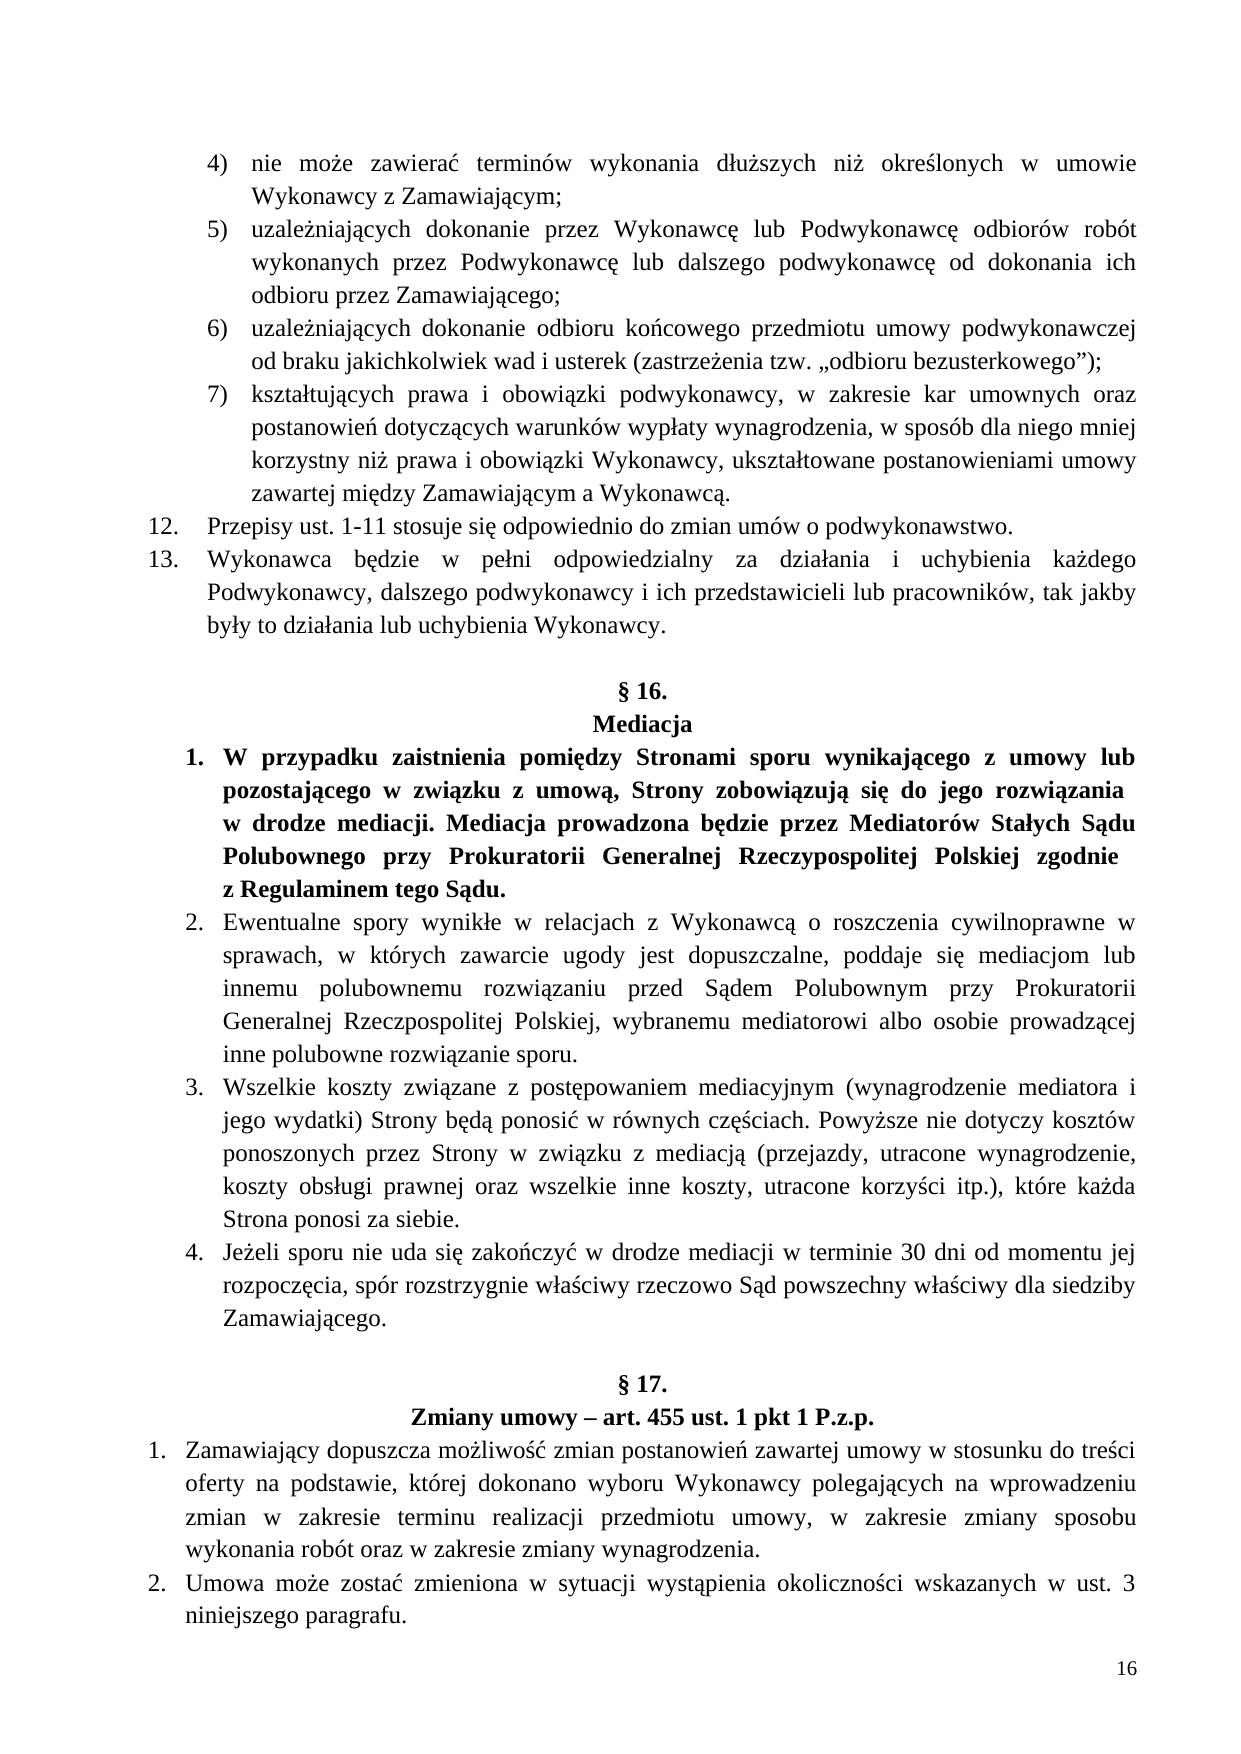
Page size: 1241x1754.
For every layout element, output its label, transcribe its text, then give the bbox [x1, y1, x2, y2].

list uzależniających dokonanie odbioru końcowego przedmiotu umowy podwykonawczej od braku jakichkolwiek wad i usterek (zastrzeżenia tzw. „odbioru bezusterkowego”); [207, 313, 1137, 374]
list Przepisy ust. 1-11 stosuje się odpowiednio do zmian umów o podwykonawstwo. [148, 511, 1137, 540]
text Zmiany umowy – art. 455 ust. 1 pkt 1 P.z.p. [148, 1402, 1137, 1431]
list Wszelkie koszty związane z postępowaniem mediacyjnym (wynagrodzenie mediatora i jego wydatki) Strony będą ponosić w równych częściach. Powyższe nie dotyczy kosztów ponoszonych przez Strony w związku z mediacją (przejazdy, utracone wynagrodzenie, koszty obsługi prawnej oraz wszelkie inne koszty, utracone korzyści itp.), które każda Strona ponosi za siebie. [185, 1072, 1137, 1233]
text § 17. [148, 1369, 1137, 1398]
list Ewentualne spory wynikłe w relacjach z Wykonawcą o roszczenia cywilnoprawne w sprawach, w których zawarcie ugody jest dopuszczalne, poddaje się mediacjom lub innemu polubownemu rozwiązaniu przed Sądem Polubownym przy Prokuratorii Generalnej Rzeczpospolitej Polskiej, wybranemu mediatorowi albo osobie prowadzącej inne polubowne rozwiązanie sporu. [185, 907, 1137, 1068]
text Mediacja [148, 709, 1137, 738]
text § 16. [148, 676, 1137, 705]
list nie może zawierać terminów wykonania dłuższych niż określonych w umowie Wykonawcy z Zamawiającym; [207, 148, 1137, 209]
list kształtujących prawa i obowiązki podwykonawcy, w zakresie kar umownych oraz postanowień dotyczących warunków wypłaty wynagrodzenia, w sposób dla niego mniej korzystny niż prawa i obowiązki Wykonawcy, ukształtowane postanowieniami umowy zawartej między Zamawiającym a Wykonawcą. [207, 379, 1137, 507]
list W przypadku zaistnienia pomiędzy Stronami sporu wynikającego z umowy lub pozostającego w związku z umową, Strony zobowiązują się do jego rozwiązania w drodze mediacji. Mediacja prowadzona będzie przez Mediatorów Stałych Sądu Polubownego przy Prokuratorii Generalnej Rzeczypospolitej Polskiej zgodnie z Regulaminem tego Sądu. [185, 742, 1137, 903]
list Umowa może zostać zmieniona w sytuacji wystąpienia okoliczności wskazanych w ust. 3 niniejszego paragrafu. [148, 1568, 1137, 1629]
list uzależniających dokonanie przez Wykonawcę lub Podwykonawcę odbiorów robót wykonanych przez Podwykonawcę lub dalszego podwykonawcę od dokonania ich odbioru przez Zamawiającego; [207, 214, 1137, 308]
list Zamawiający dopuszcza możliwość zmian postanowień zawartej umowy w stosunku do treści oferty na podstawie, której dokonano wyboru Wykonawcy polegających na wprowadzeniu zmian w zakresie terminu realizacji przedmiotu umowy, w zakresie zmiany sposobu wykonania robót oraz w zakresie zmiany wynagrodzenia. [148, 1436, 1137, 1563]
list Wykonawca będzie w pełni odpowiedzialny za działania i uchybienia każdego Podwykonawcy, dalszego podwykonawcy i ich przedstawicieli lub pracowników, tak jakby były to działania lub uchybienia Wykonawcy. [148, 544, 1137, 639]
list Jeżeli sporu nie uda się zakończyć w drodze mediacji w terminie 30 dni od momentu jej rozpoczęcia, spór rozstrzygnie właściwy rzeczowo Sąd powszechny właściwy dla siedziby Zamawiającego. [185, 1237, 1137, 1332]
